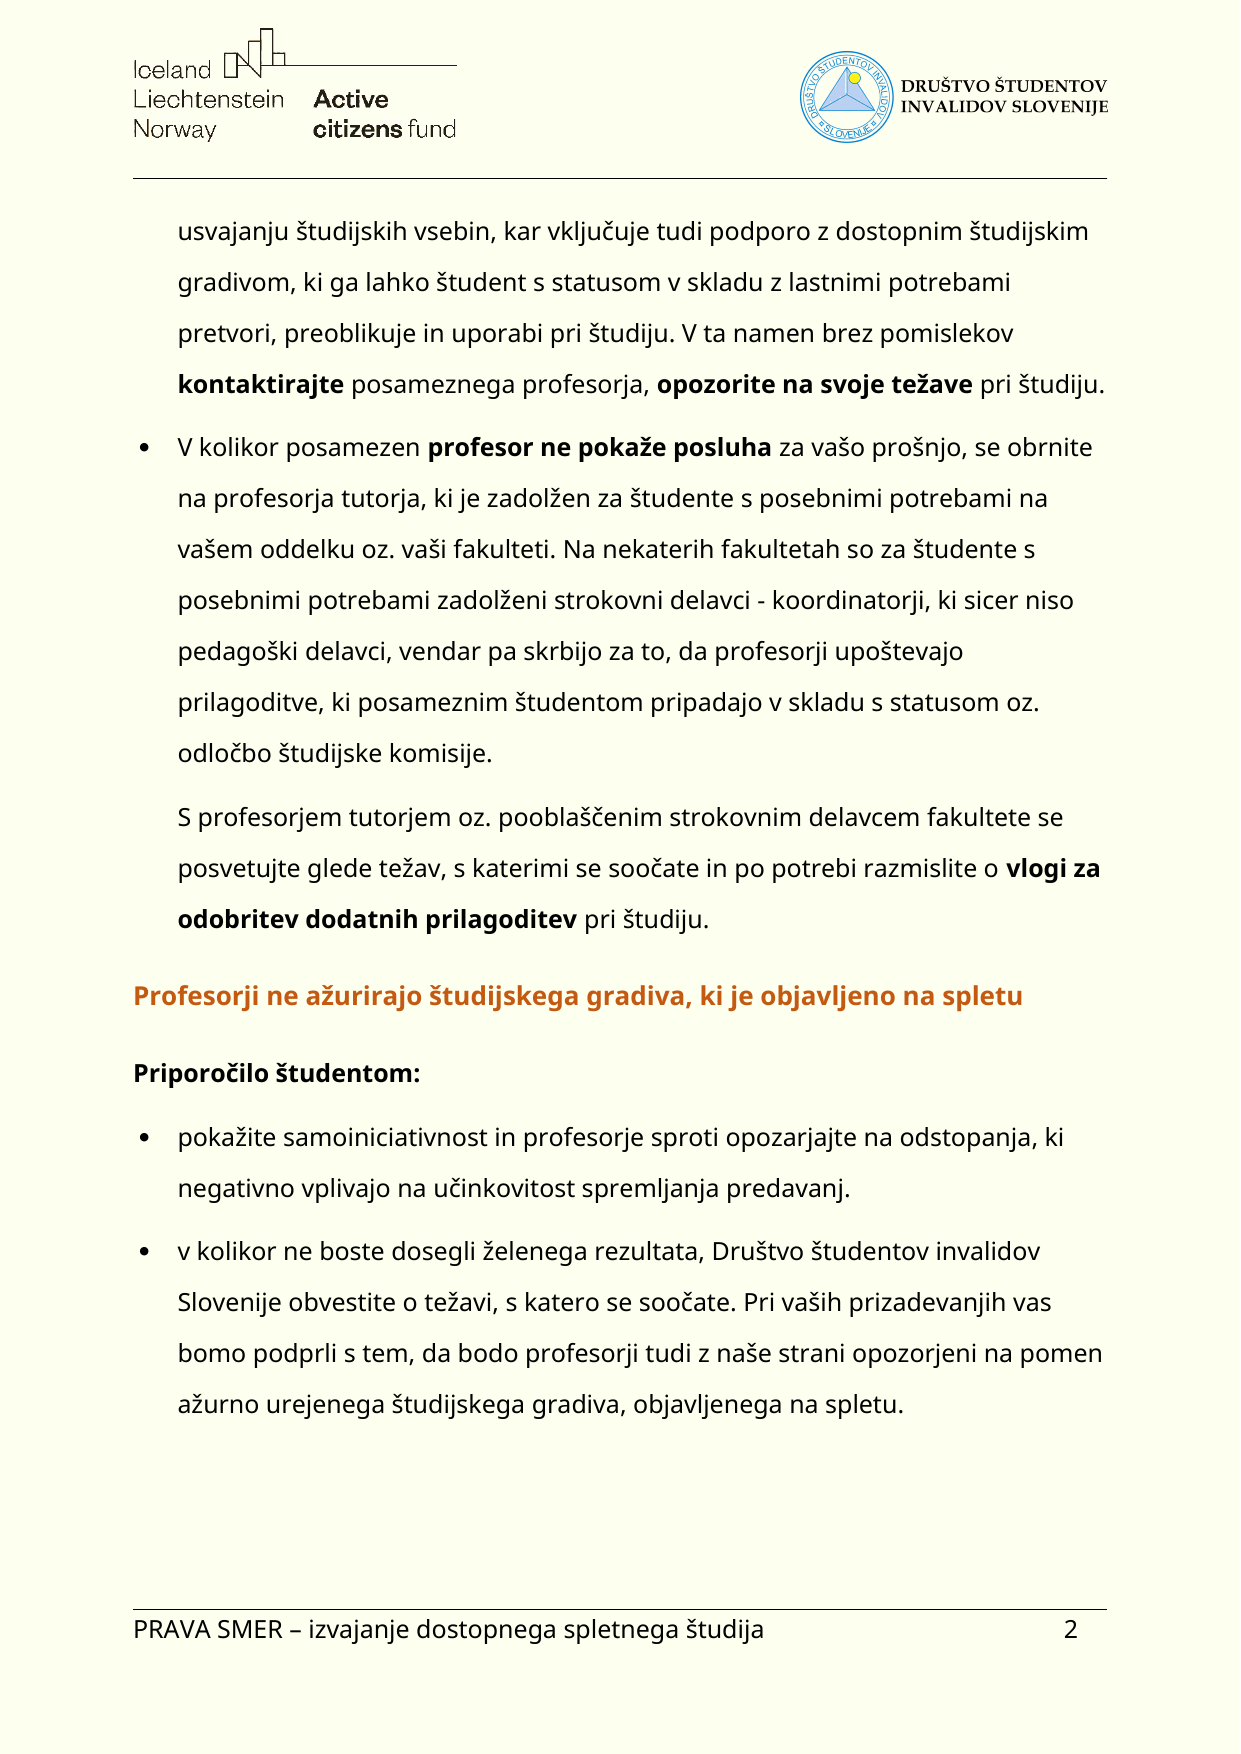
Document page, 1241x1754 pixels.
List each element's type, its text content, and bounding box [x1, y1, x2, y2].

subtitle Profesorji ne ažurirajo študijskega gradiva, ki je objavljeno na spletu [133, 978, 1107, 1013]
list S profesorjem tutorjem oz. pooblaščenim strokovnim delavcem fakultete se posvetujte glede težav, s katerimi se soočate in po potrebi razmislite o vlogi za odobritev dodatnih prilagoditev pri študiju. [177, 799, 1107, 936]
picture [132, 28, 457, 143]
list pokažite samoiniciativnost in profesorje sproti opozarjajte na odstopanja, ki negativno vplivajo na učinkovitost spremljanja predavanj. [140, 1119, 1107, 1204]
picture [800, 51, 1108, 143]
list v kolikor ne boste dosegli želenega rezultata, Društvo študentov invalidov Slovenije obvestite o težavi, s katero se soočate. Pri vaših prizadevanjih vas bomo podprli s tem, da bodo profesorji tudi z naše strani opozorjeni na pomen ažurno urejenega študijskega gradiva, objavljenega na spletu. [140, 1234, 1107, 1421]
text Priporočilo študentom: [133, 1056, 1107, 1090]
list V kolikor posamezen profesor ne pokaže posluha za vašo prošnjo, se obrnite na profesorja tutorja, ki je zadolžen za študente s posebnimi potrebami na vašem oddelku oz. vaši fakulteti. Na nekaterih fakultetah so za študente s posebnimi potrebami zadolženi strokovni delavci - koordinatorji, ki sicer niso pedagoški delavci, vendar pa skrbijo za to, da profesorji upoštevajo prilagoditve, ki posameznim študentom pripadajo v skladu s statusom oz. odločbo študijske komisije. [140, 430, 1107, 770]
